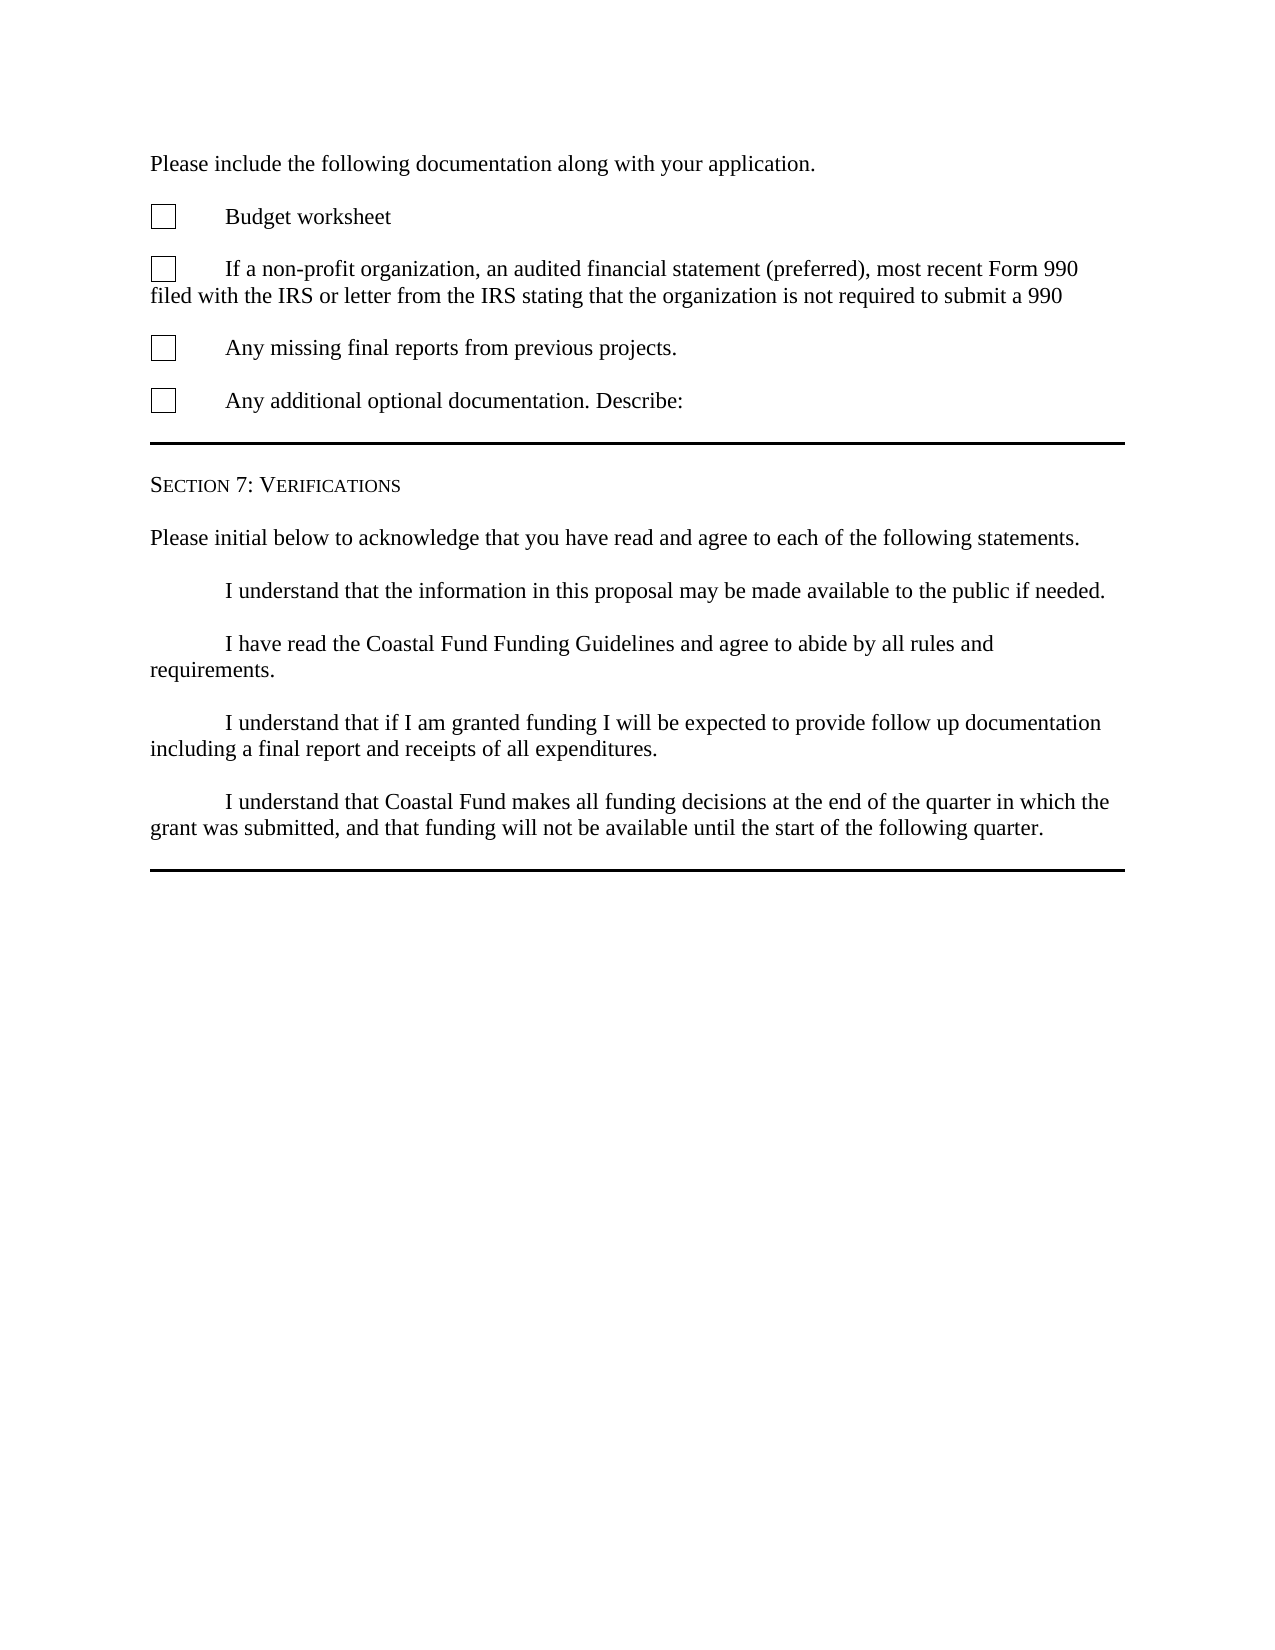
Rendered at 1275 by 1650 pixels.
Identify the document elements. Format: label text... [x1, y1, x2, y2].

text Any additional optional documentation. Describe: [150, 387, 1125, 413]
text I understand that if I am granted funding I will be expected to provide follow up documentation including a final report and receipts of all expenditures. [150, 709, 1125, 761]
text I have read the Coastal Fund Funding Guidelines and agree to abide by all rules and requirements. [150, 629, 1125, 682]
text I understand that the information in this proposal may be made available to the public if needed. [150, 577, 1125, 603]
text Budget worksheet [150, 203, 1125, 229]
text Please include the following documentation along with your application. [150, 150, 1125, 176]
text Section 7: Verifications [150, 471, 1125, 498]
text Please initial below to acknowledge that you have read and agree to each of the following statements. [150, 524, 1125, 551]
text Any missing final reports from previous projects. [150, 334, 1125, 361]
text I understand that Coastal Fund makes all funding decisions at the end of the quarter in which the grant was submitted, and that funding will not be available until the start of the following quarter. [150, 788, 1125, 840]
text If a non-profit organization, an audited financial statement (preferred), most recent Form 990 filed with the IRS or letter from the IRS stating that the organization is not required to submit a 990 [150, 255, 1125, 308]
